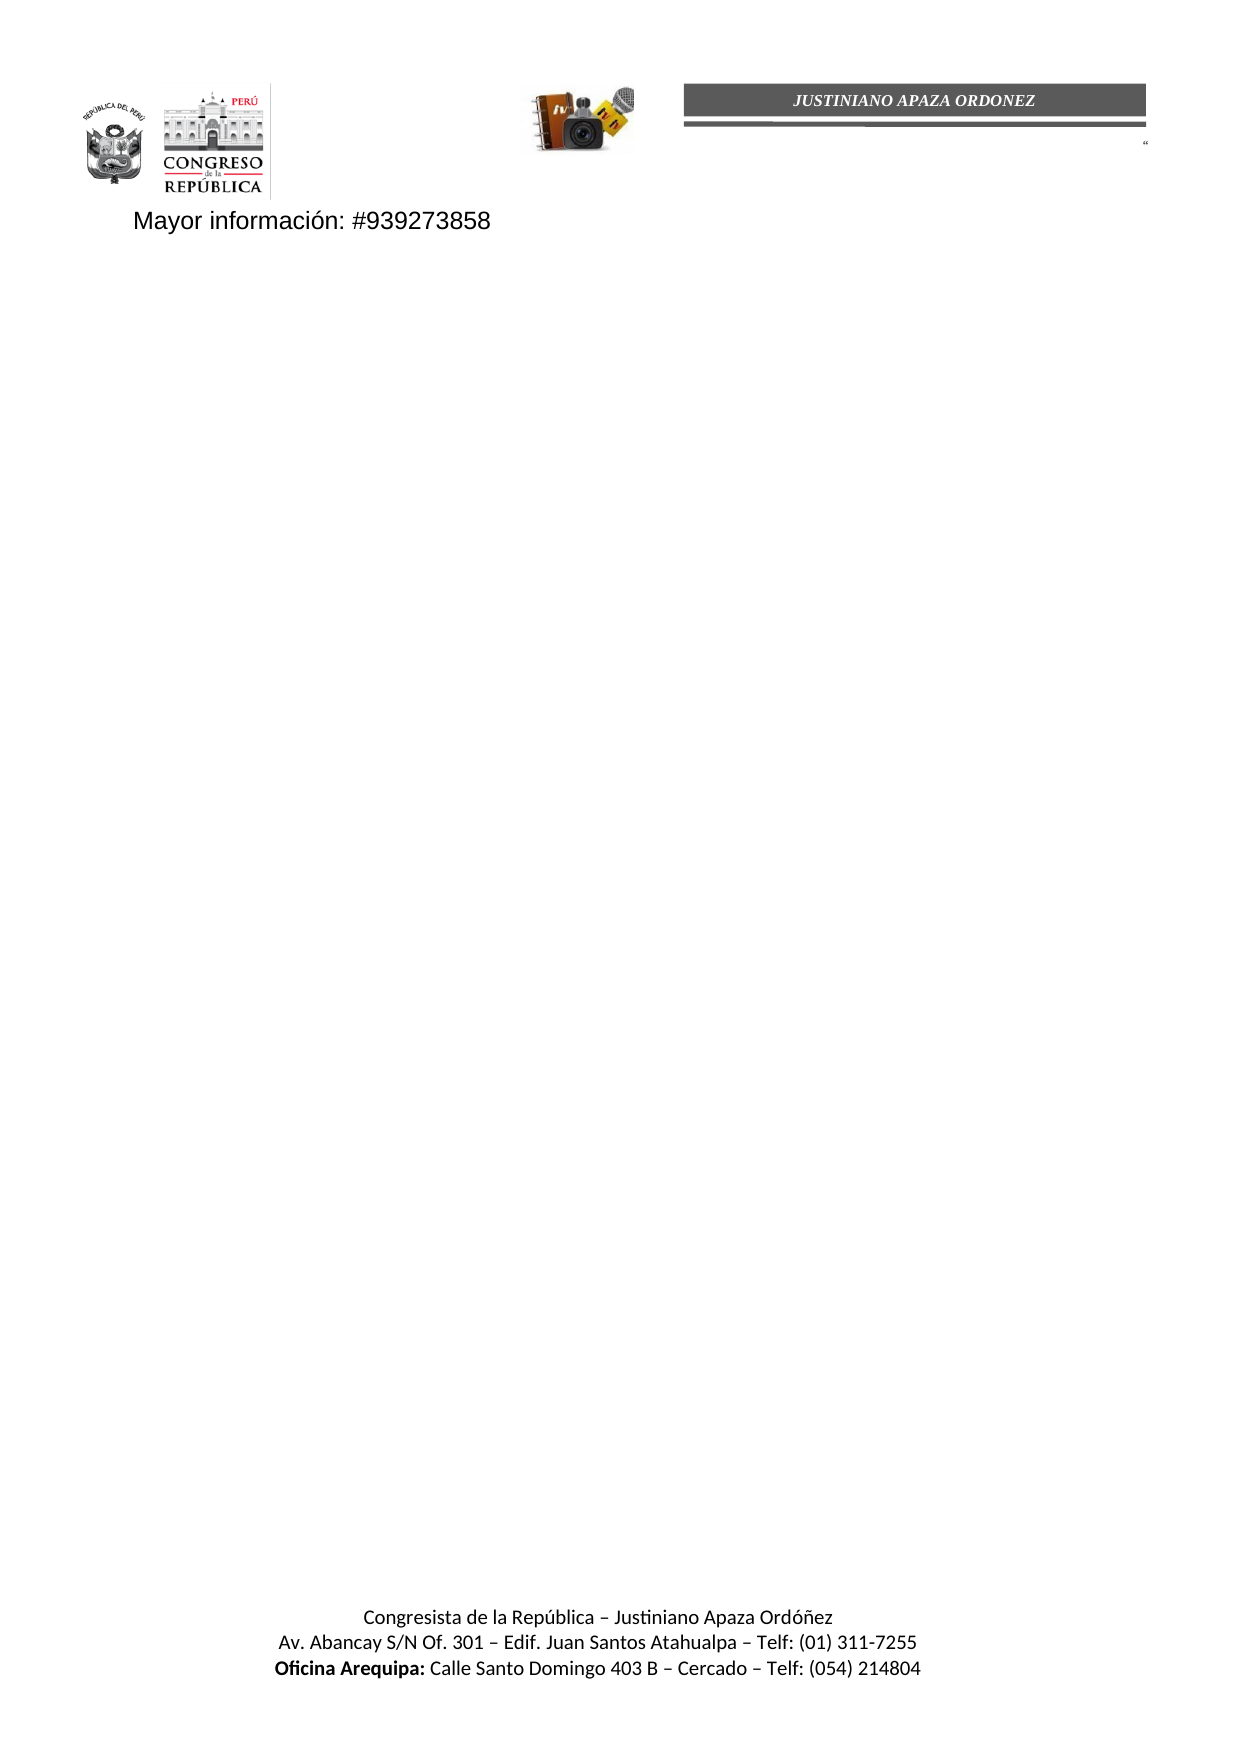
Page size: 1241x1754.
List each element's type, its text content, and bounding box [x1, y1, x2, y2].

text Mayor información: #939273858 [133, 159, 1063, 235]
picture [80, 70, 634, 207]
